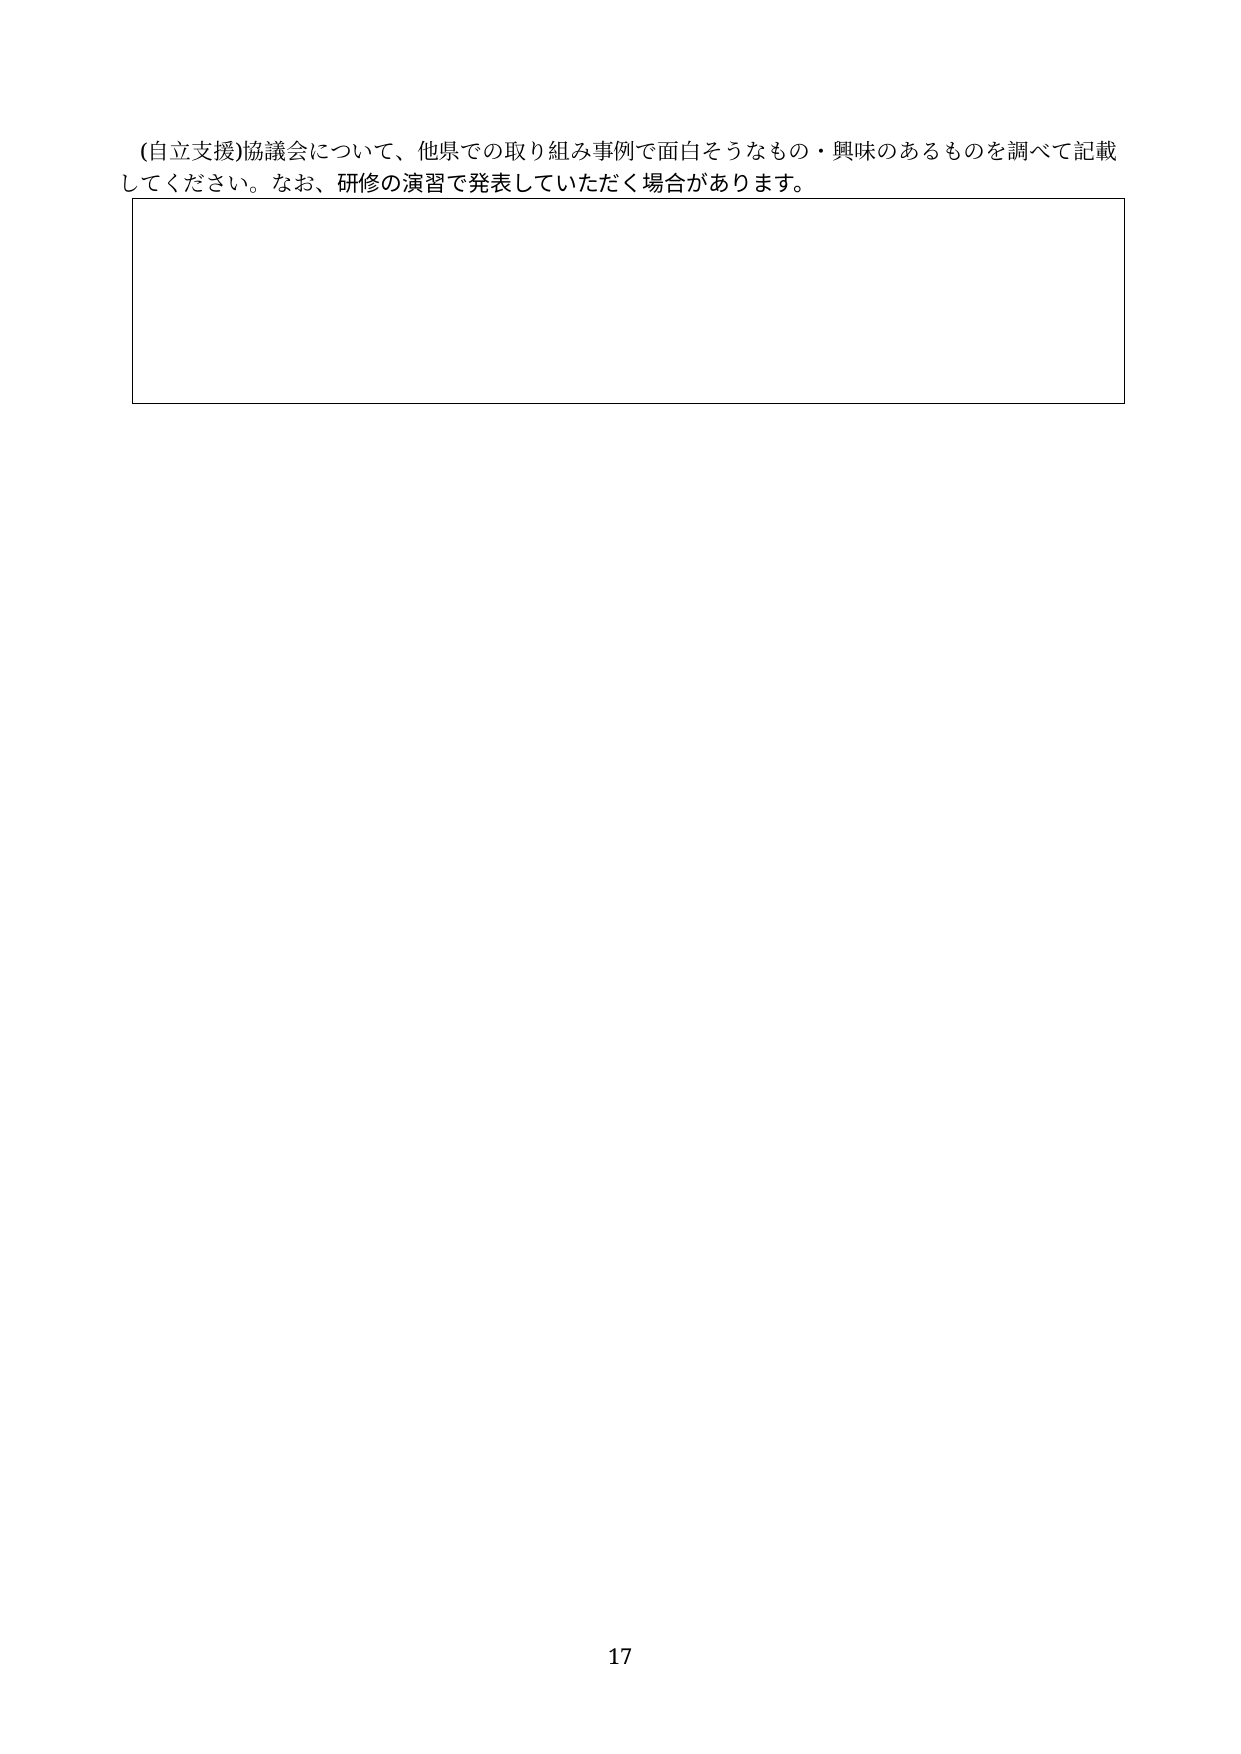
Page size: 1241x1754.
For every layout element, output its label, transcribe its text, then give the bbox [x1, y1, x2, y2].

text (自立支援)協議会について、他県での取り組み事例で面白そうなもの・興味のあるものを調べて記載してください。なお、研修の演習で発表していただく場合があります。 [118, 134, 1122, 198]
table_header [133, 199, 1124, 403]
